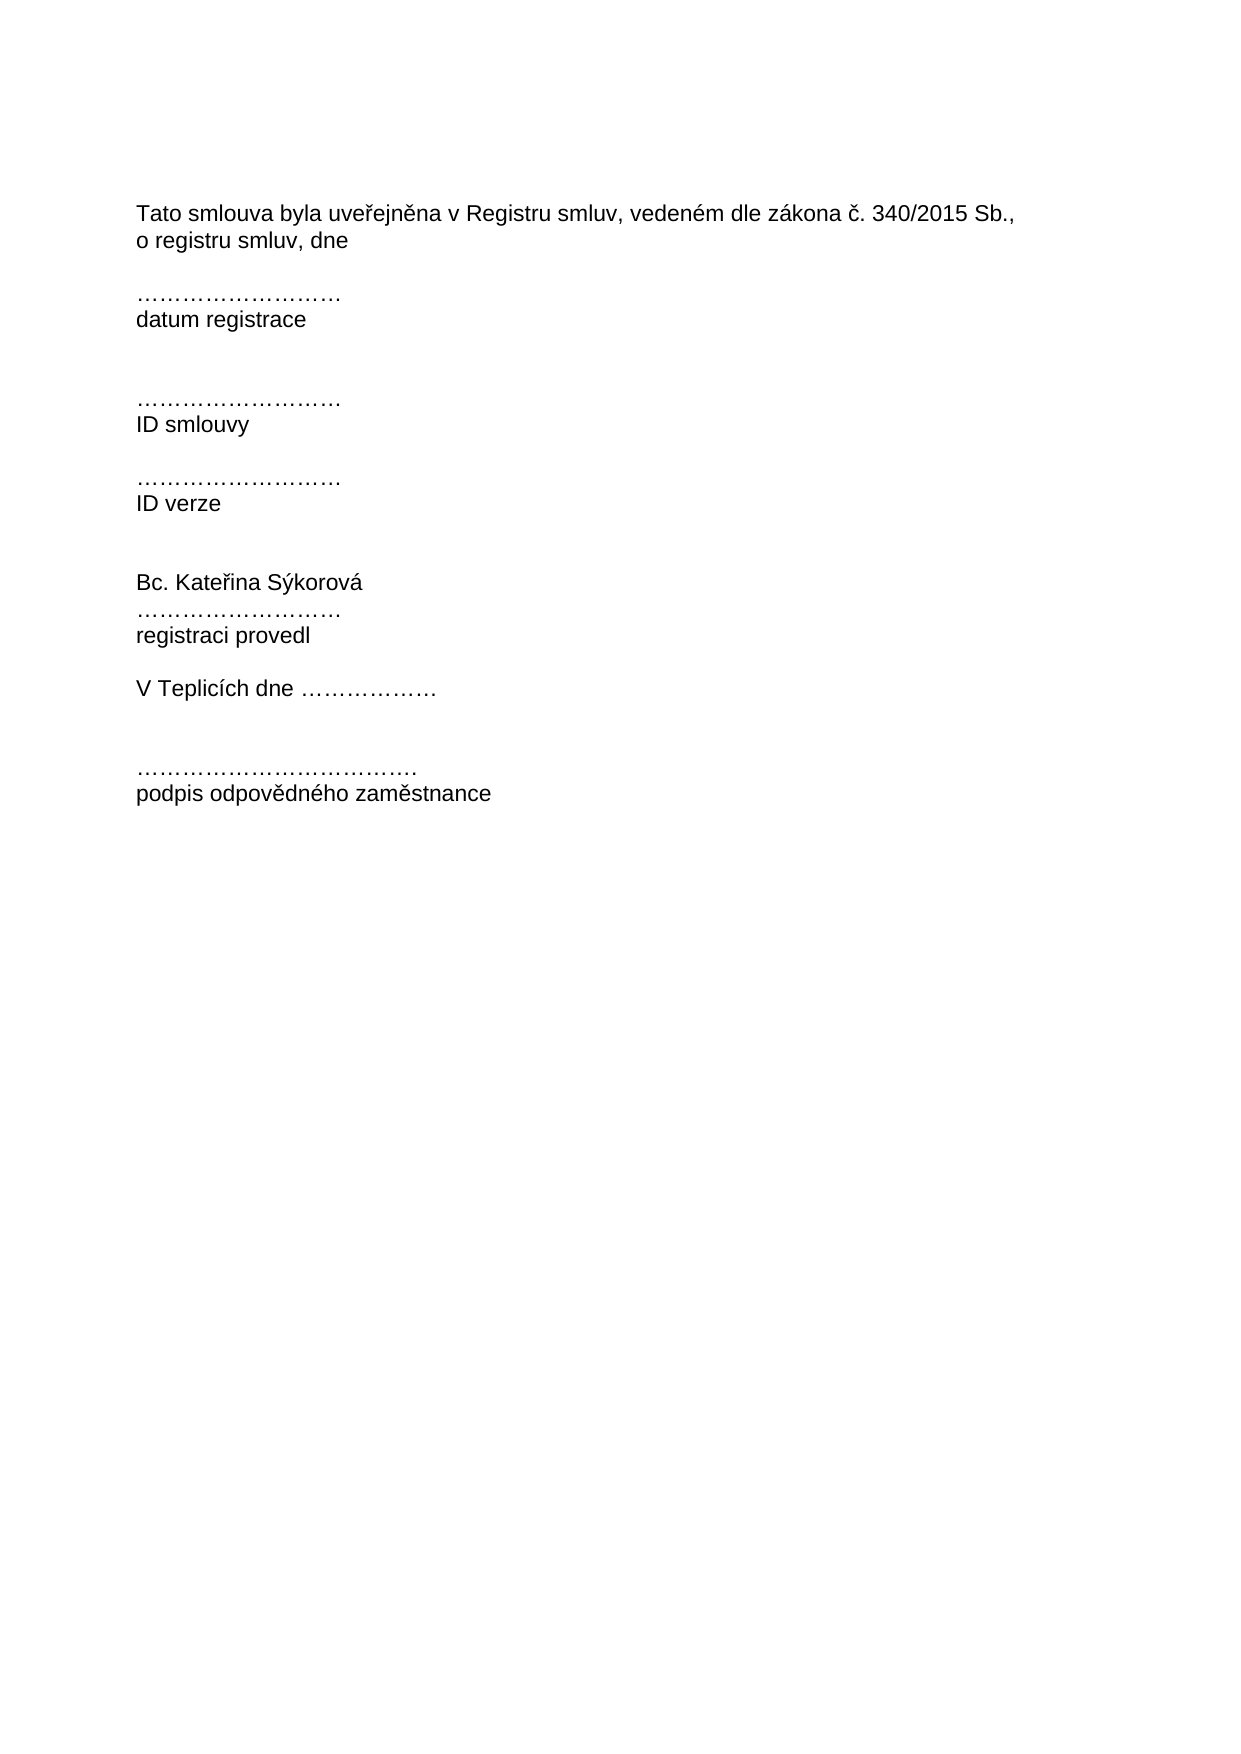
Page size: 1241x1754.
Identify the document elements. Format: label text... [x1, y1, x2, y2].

text ……………………… [136, 385, 1104, 411]
text ……………………… [136, 596, 1104, 622]
text ……………………… [136, 464, 1104, 490]
text registraci provedl [136, 622, 1104, 648]
text podpis odpovědného zaměstnance [136, 780, 1104, 807]
text o registru smluv, dne [136, 227, 1104, 253]
text ………………………………. [136, 754, 1104, 780]
text datum registrace [136, 306, 1104, 332]
text ……………………… [136, 279, 1104, 306]
text ID verze [136, 490, 1104, 517]
text ID smlouvy [136, 411, 1104, 438]
text V Teplicích dne ……………… [136, 675, 1104, 701]
text Tato smlouva byla uveřejněna v Registru smluv, vedeném dle zákona č. 340/2015 Sb., [136, 200, 1104, 227]
text Bc. Kateřina Sýkorová [136, 569, 1104, 596]
